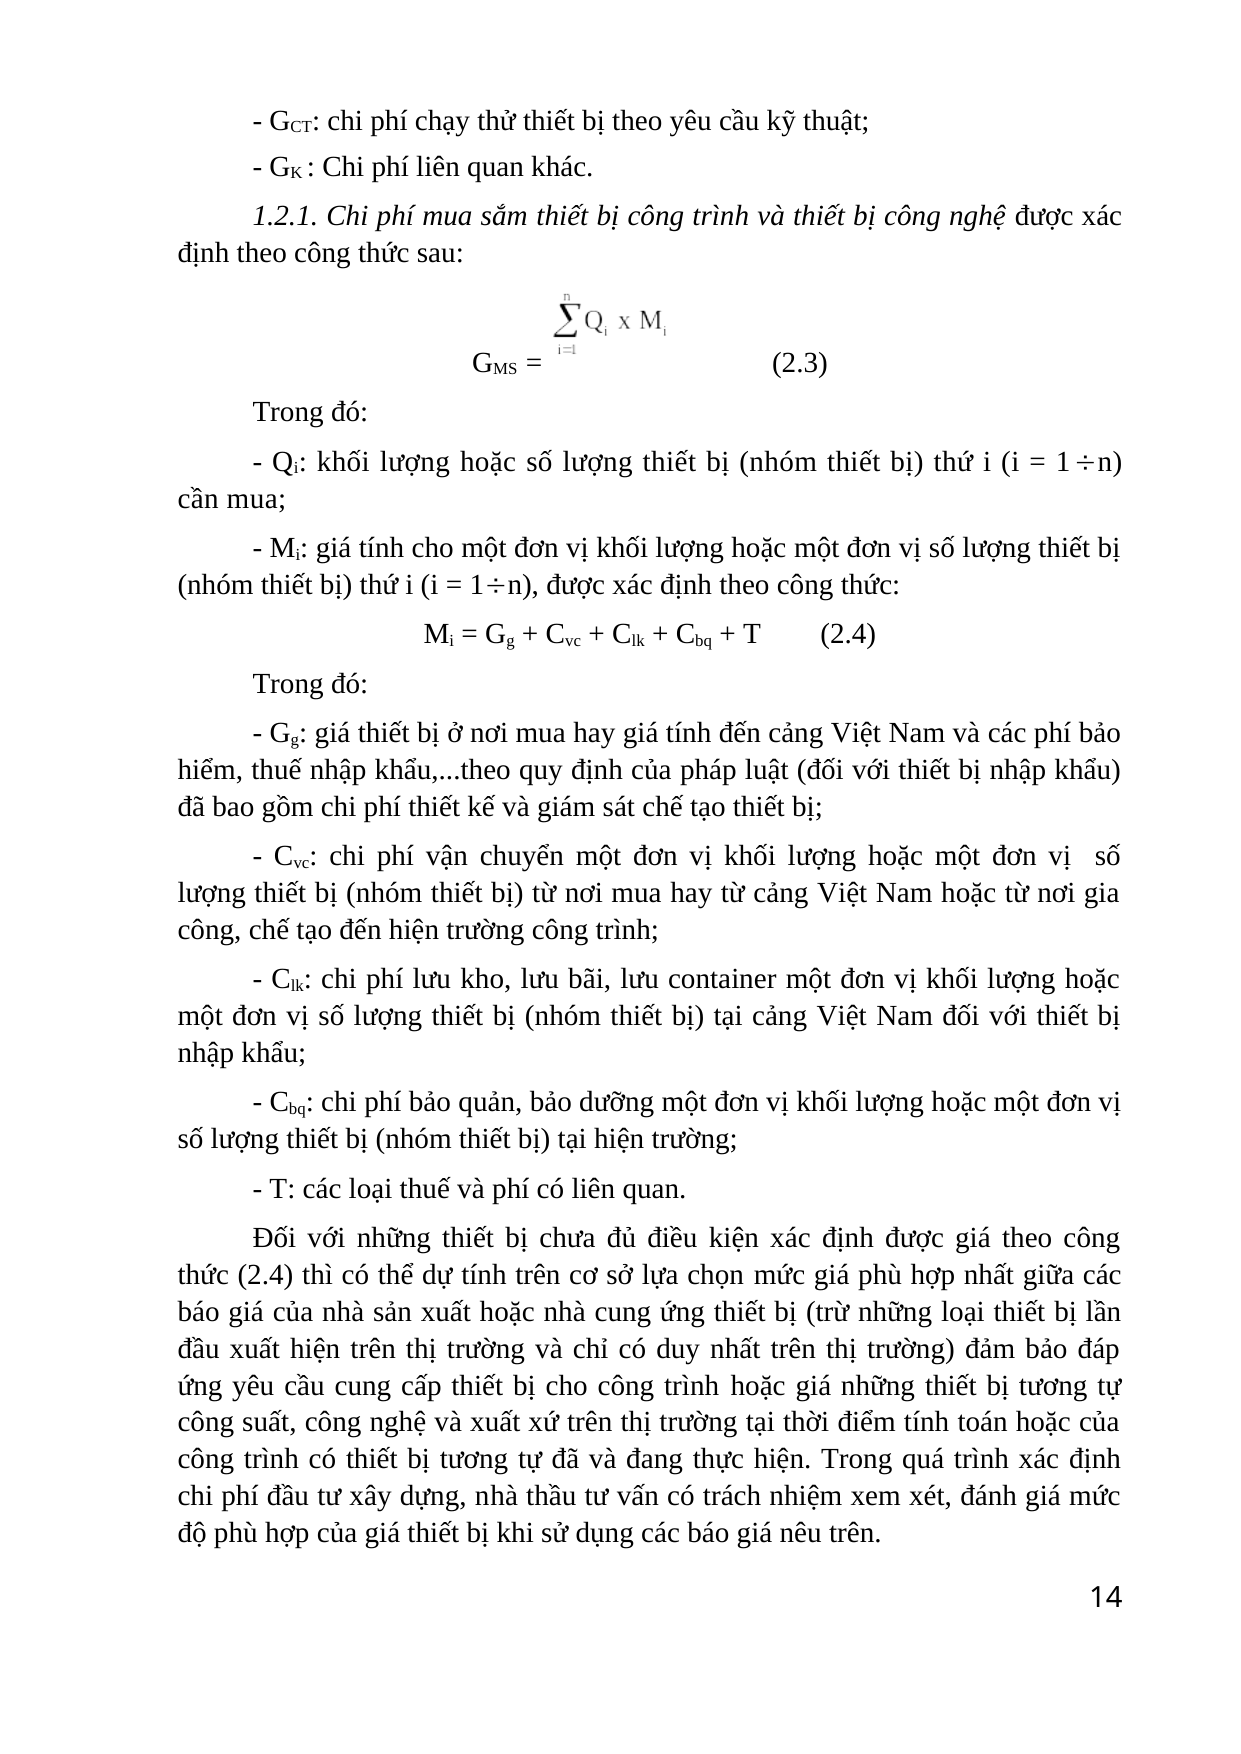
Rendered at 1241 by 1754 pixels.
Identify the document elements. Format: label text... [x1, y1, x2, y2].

text - Cbq: chi phí bảo quản, bảo dưỡng một đơn vị khối lượng hoặc một đơn vị số lượng thiết bị (nhóm thiết bị) tại hiện trường; [177, 1084, 1122, 1155]
text - Gg: giá thiết bị ở nơi mua hay giá tính đến cảng Việt Nam và các phí bảo hiểm, thuế nhập khẩu,...theo quy định của pháp luật (đối với thiết bị nhập khẩu) đã bao gồm chi phí thiết kế và giám sát chế tạo thiết bị; [177, 715, 1122, 822]
text - T: các loại thuế và phí có liên quan. [177, 1171, 1122, 1204]
text GMS = (2.3) [177, 285, 1122, 378]
text - Mi: giá tính cho một đơn vị khối lượng hoặc một đơn vị số lượng thiết bị (nhóm thiết bị) thứ i (i = 1n), được xác định theo công thức: [177, 530, 1122, 601]
text - GK : Chi phí liên quan khác. [224, 149, 1122, 183]
text Đối với những thiết bị chưa đủ điều kiện xác định được giá theo công thức (2.4) thì có thể dự tính trên cơ sở lựa chọn mức giá phù hợp nhất giữa các báo giá của nhà sản xuất hoặc nhà cung ứng thiết bị (trừ những loại thiết bị lần đầu xuất hiện trên thị trường và chỉ có duy nhất trên thị trường) đảm bảo đáp ứng yêu cầu cung cấp thiết bị cho công trình hoặc giá những thiết bị tương tự công suất, công nghệ và xuất xứ trên thị trường tại thời điểm tính toán hoặc của công trình có thiết bị tương tự đã và đang thực hiện. Trong quá trình xác định chi phí đầu tư xây dựng, nhà thầu tư vấn có trách nhiệm xem xét, đánh giá mức độ phù hợp của giá thiết bị khi sử dụng các báo giá nêu trên. [177, 1220, 1122, 1549]
text - Qi: khối lượng hoặc số lượng thiết bị (nhóm thiết bị) thứ i (i = 1n) cần mua; [177, 444, 1122, 514]
text Trong đó: [177, 394, 1122, 428]
text - Clk: chi phí lưu kho, lưu bãi, lưu container một đơn vị khối lượng hoặc một đơn vị số lượng thiết bị (nhóm thiết bị) tại cảng Việt Nam đối với thiết bị nhập khẩu; [177, 961, 1122, 1069]
text - GCT: chi phí chạy thử thiết bị theo yêu cầu kỹ thuật; [224, 103, 1122, 137]
text Trong đó: [177, 666, 1122, 699]
text 1.2.1. Chi phí mua sắm thiết bị công trình và thiết bị công nghệ được xác định theo công thức sau: [177, 198, 1122, 269]
text - Cvc: chi phí vận chuyển một đơn vị khối lượng hoặc một đơn vị số lượng thiết bị (nhóm thiết bị) từ nơi mua hay từ cảng Việt Nam hoặc từ nơi gia công, chế tạo đến hiện trường công trình; [177, 838, 1122, 946]
text Mi = Gg + Cvc + Clk + Cbq + T (2.4) [177, 616, 1122, 650]
